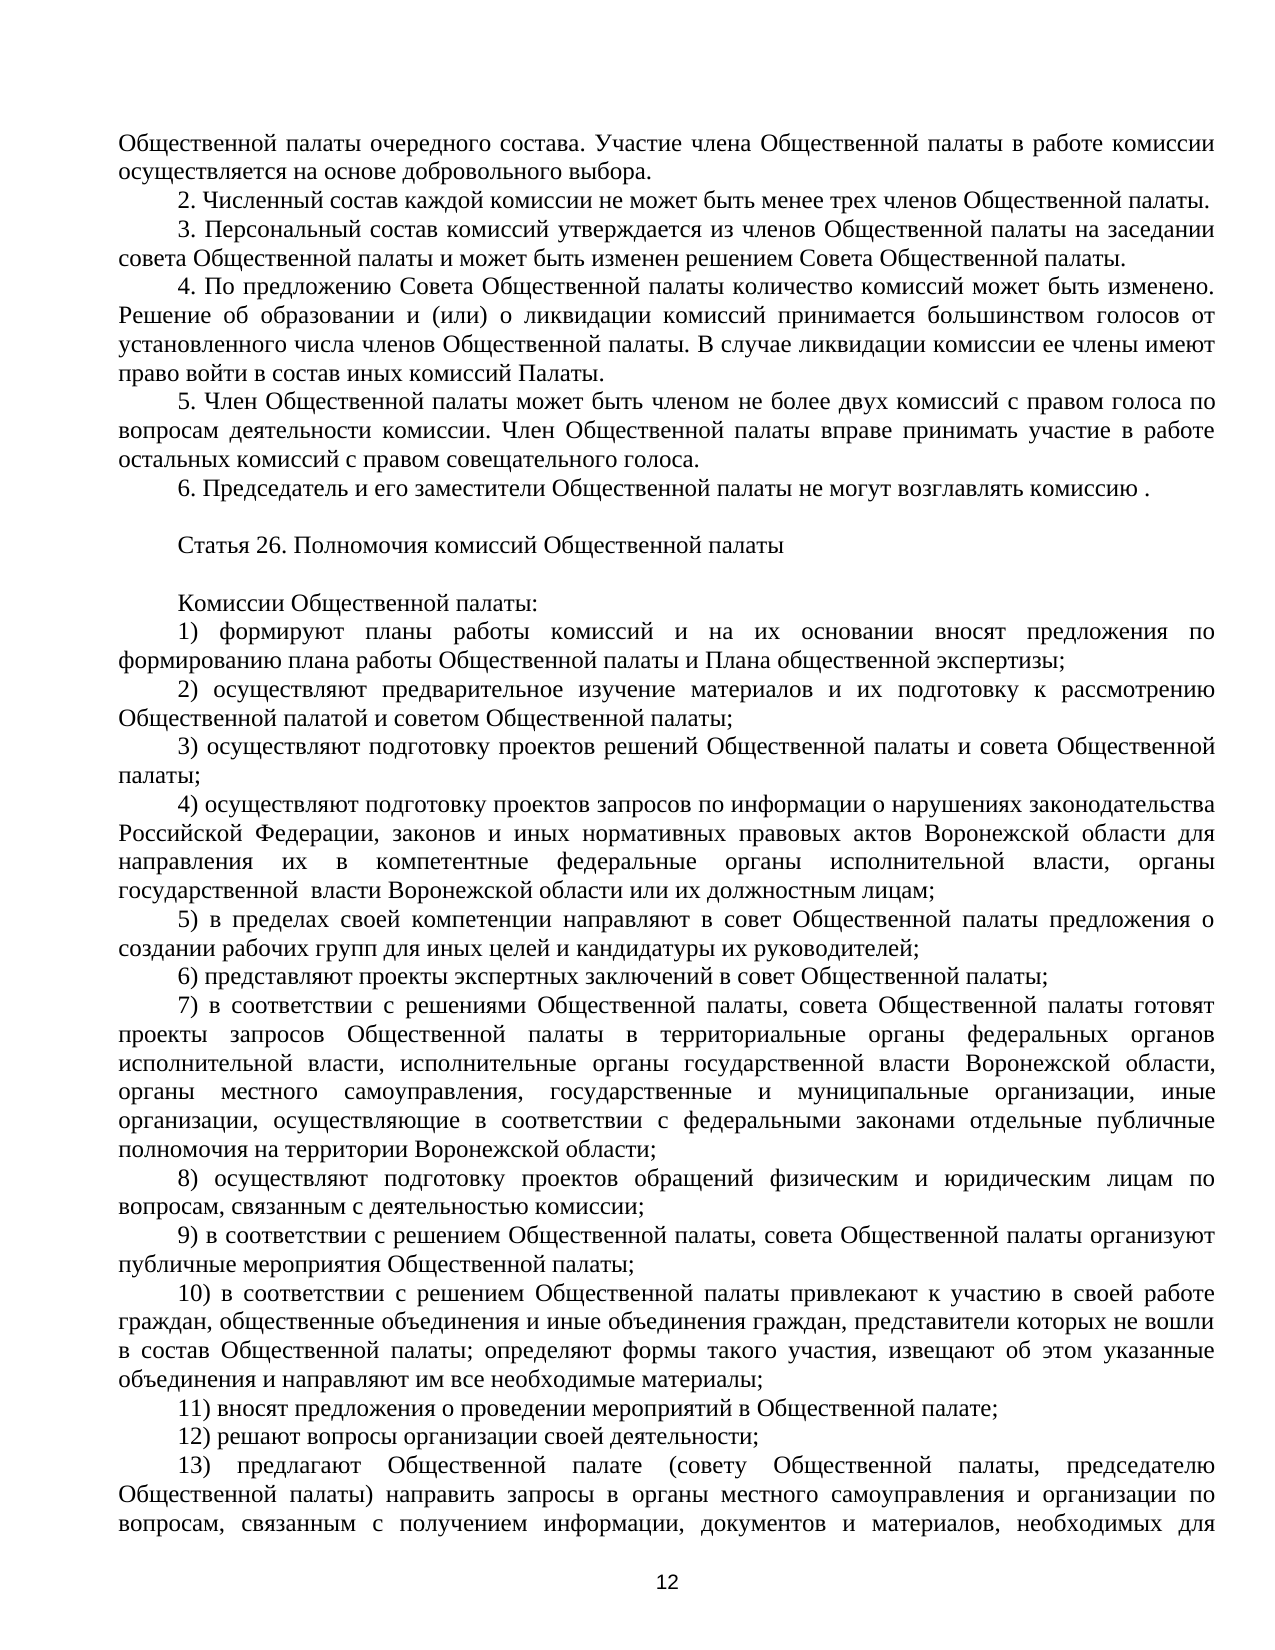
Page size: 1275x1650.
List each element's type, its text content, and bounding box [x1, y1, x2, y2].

text Комиссии Общественной палаты: [118, 588, 1216, 616]
text Статья 26. Полномочия комиссий Общественной палаты [118, 530, 1216, 559]
text 2. Численный состав каждой комиссии не может быть менее трех членов Общественной палаты. [118, 185, 1216, 214]
text 4. По предложению Совета Общественной палаты количество комиссий может быть изменено. Решение об образовании и (или) о ликвидации комиссий принимается большинством голосов от установленного числа членов Общественной палаты. В случае ликвидации комиссии ее члены имеют право войти в состав иных комиссий Палаты. [118, 271, 1216, 386]
text 3. Персональный состав комиссий утверждается из членов Общественной палаты на заседании совета Общественной палаты и может быть изменен решением Совета Общественной палаты. [118, 214, 1216, 271]
text 8) осуществляют подготовку проектов обращений физическим и юридическим лицам по вопросам, связанным с деятельностью комиссии; [118, 1163, 1216, 1220]
text 2) осуществляют предварительное изучение материалов и их подготовку к рассмотрению Общественной палатой и советом Общественной палаты; [118, 674, 1216, 731]
text 10) в соответствии с решением Общественной палаты привлекают к участию в своей работе граждан, общественные объединения и иные объединения граждан, представители которых не вошли в состав Общественной палаты; определяют формы такого участия, извещают об этом указанные объединения и направляют им все необходимые материалы; [118, 1278, 1216, 1393]
text 3) осуществляют подготовку проектов решений Общественной палаты и совета Общественной палаты; [118, 731, 1216, 789]
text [118, 1450, 1216, 1536]
text 5. Член Общественной палаты может быть членом не более двух комиссий с правом голоса по вопросам деятельности комиссии. Член Общественной палаты вправе принимать участие в работе остальных комиссий с правом совещательного голоса. [118, 386, 1216, 473]
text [118, 128, 1216, 185]
text 12) решают вопросы организации своей деятельности; [118, 1421, 1216, 1450]
text 7) в соответствии с решениями Общественной палаты, совета Общественной палаты готовят проекты запросов Общественной палаты в территориальные органы федеральных органов исполнительной власти, исполнительные органы государственной власти Воронежской области, органы местного самоуправления, государственные и муниципальные организации, иные организации, осуществляющие в соответствии с федеральными законами отдельные публичные полномочия на территории Воронежской области; [118, 990, 1216, 1163]
text 6) представляют проекты экспертных заключений в совет Общественной палаты; [118, 961, 1216, 990]
text 9) в соответствии с решением Общественной палаты, совета Общественной палаты организуют публичные мероприятия Общественной палаты; [118, 1220, 1216, 1278]
text 5) в пределах своей компетенции направляют в совет Общественной палаты предложения о создании рабочих групп для иных целей и кандидатуры их руководителей; [118, 904, 1216, 961]
text 6. Председатель и его заместители Общественной палаты не могут возглавлять комиссию . [118, 473, 1216, 501]
text 11) вносят предложения о проведении мероприятий в Общественной палате; [118, 1393, 1216, 1421]
text 4) осуществляют подготовку проектов запросов по информации о нарушениях законодательства Российской Федерации, законов и иных нормативных правовых актов Воронежской области для направления их в компетентные федеральные органы исполнительной власти, органы государственной власти Воронежской области или их должностным лицам; [118, 789, 1216, 904]
text 1) формируют планы работы комиссий и на их основании вносят предложения по формированию плана работы Общественной палаты и Плана общественной экспертизы; [118, 616, 1216, 674]
